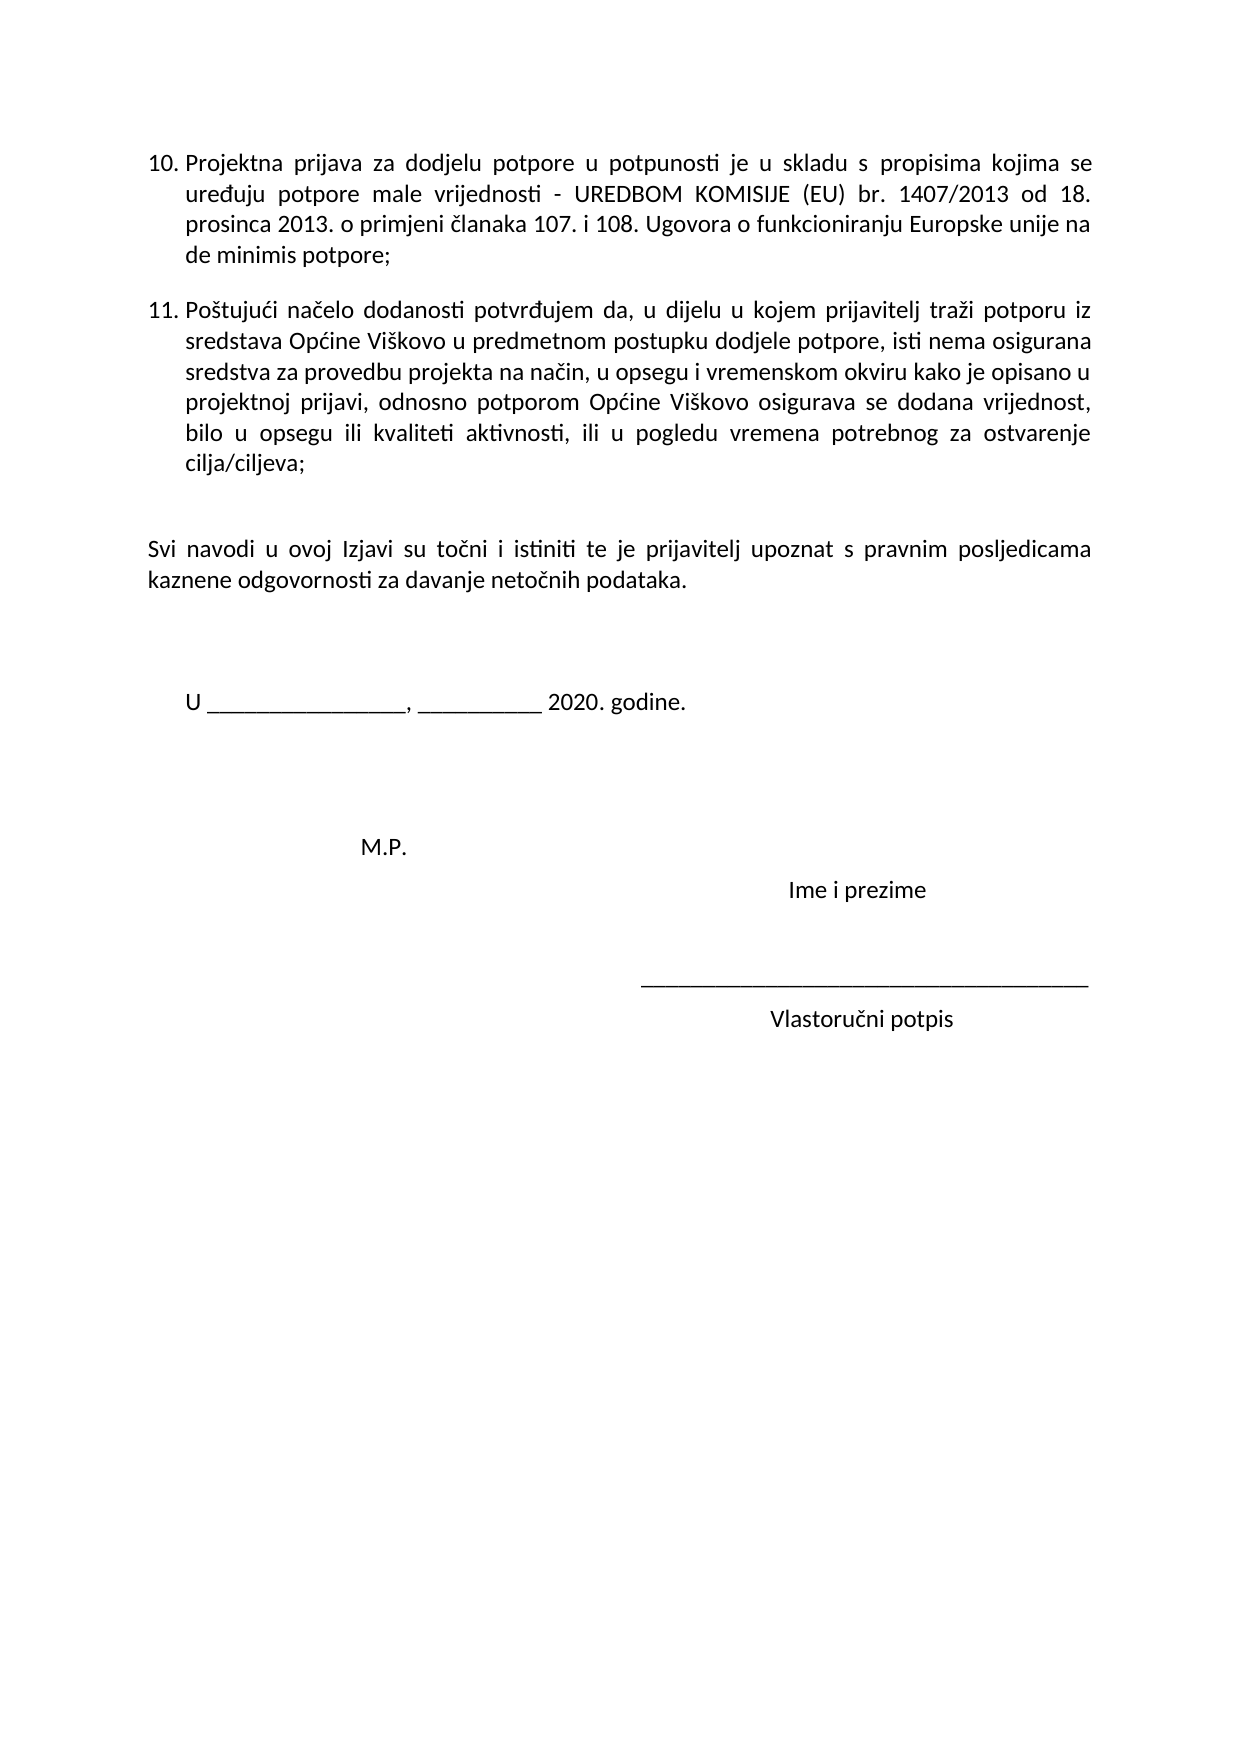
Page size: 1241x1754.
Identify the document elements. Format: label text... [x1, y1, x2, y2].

text M.P. [185, 831, 1093, 862]
list Poštujući načelo dodanosti potvrđujem da, u dijelu u kojem prijavitelj traži potporu iz sredstava Općine Viškovo u predmetnom postupku dodjele potpore, isti nema osigurana sredstva za provedbu projekta na način, u opsegu i vremenskom okviru kako je opisano u projektnoj prijavi, odnosno potporom Općine Viškovo osigurava se dodana vrijednost, bilo u opsegu ili kvaliteti aktivnosti, ili u pogledu vremena potrebnog za ostvarenje cilja/ciljeva; [148, 295, 1093, 478]
text Svi navodi u ovoj Izjavi su točni i istiniti te je prijavitelj upoznat s pravnim posljedicama kaznene odgovornosti za davanje netočnih podataka. [148, 533, 1093, 594]
list Projektna prijava za dodjelu potpore u potpunosti je u skladu s propisima kojima se uređuju potpore male vrijednosti - UREDBOM KOMISIJE (EU) br. 1407/2013 оd 18. prosinca 2013. o primjeni članaka 107. i 108. Ugovora o funkcioniranju Europske unije na de minimis potpore; [148, 148, 1093, 270]
text U ________________, __________ 2020. godine. [185, 686, 1093, 716]
text Vlastoručni potpis [185, 1003, 1093, 1034]
text Ime i prezime [701, 874, 1093, 905]
text ____________________________________ [185, 960, 1093, 991]
